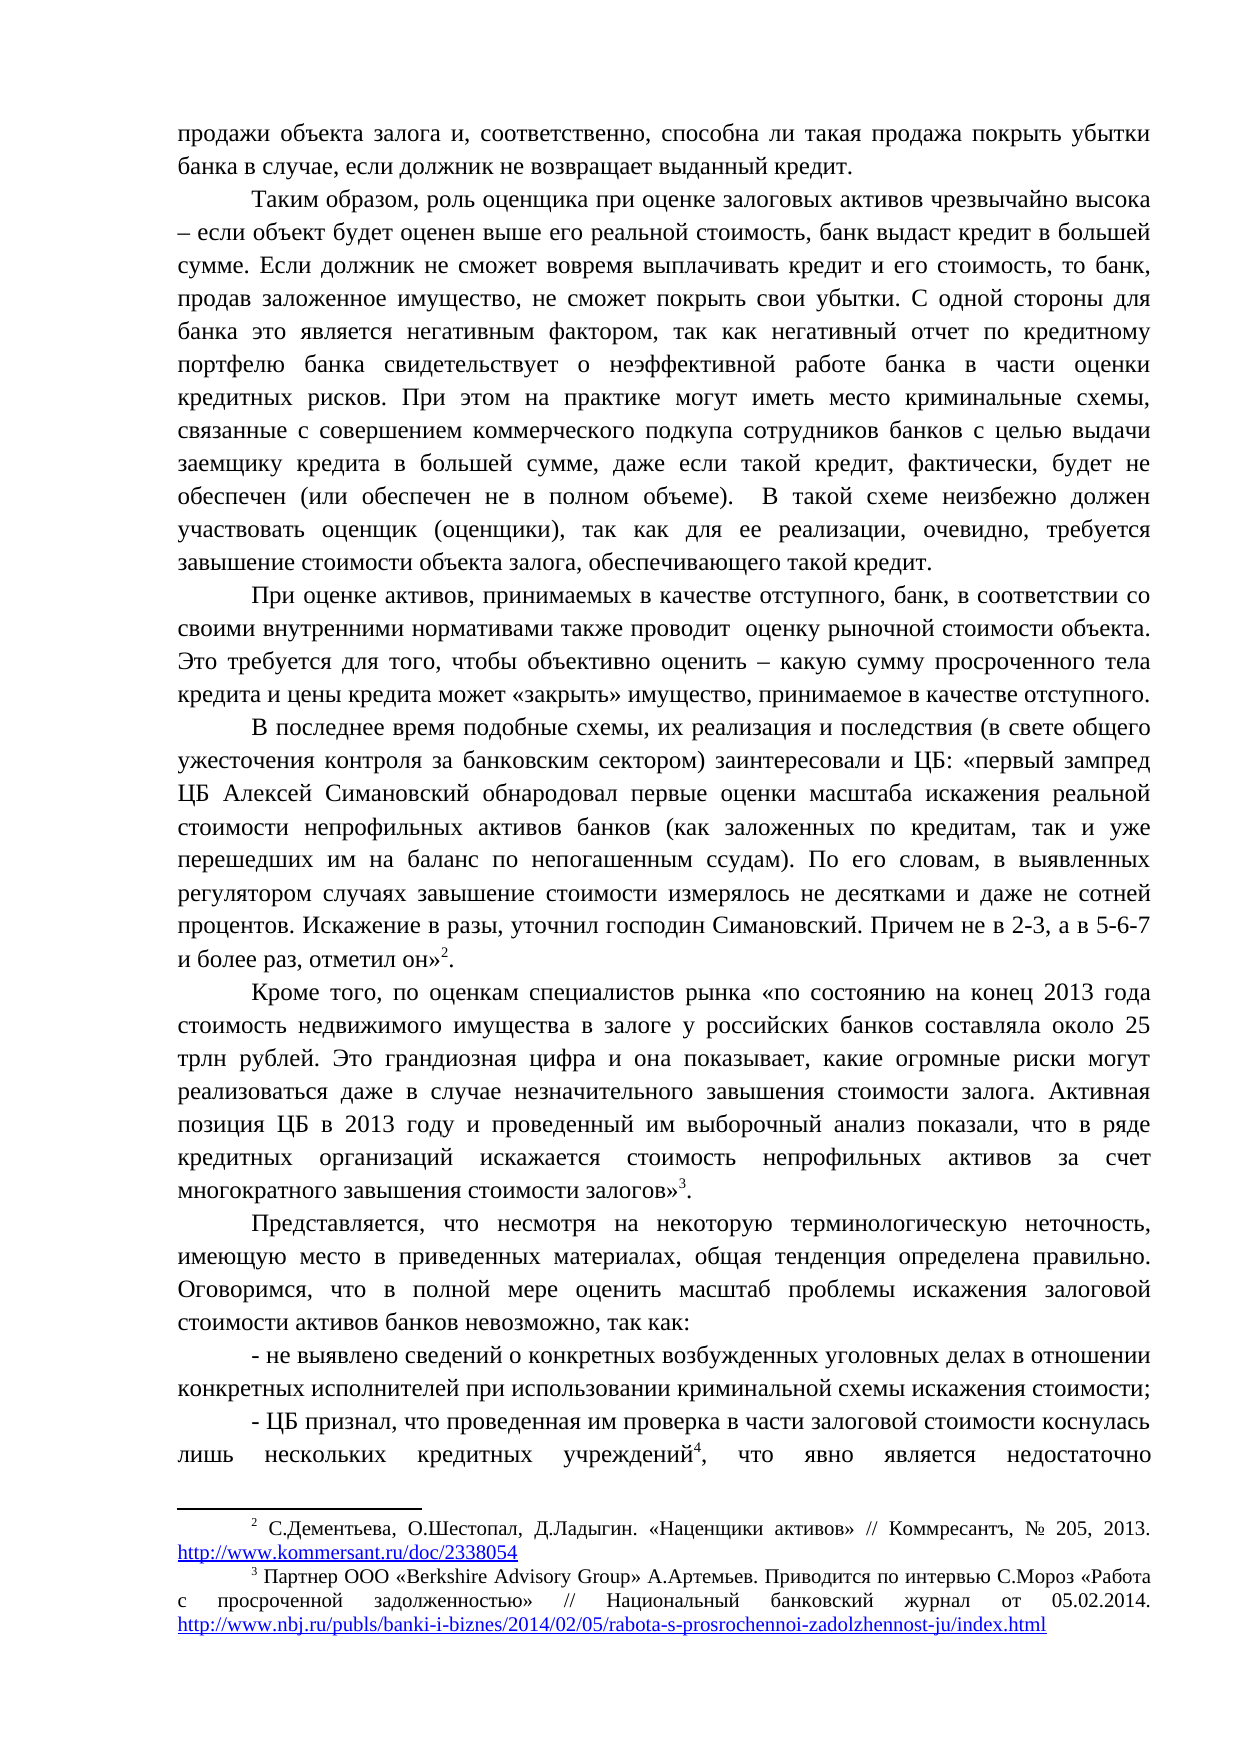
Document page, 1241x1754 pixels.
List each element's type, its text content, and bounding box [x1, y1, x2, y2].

text При оценке активов, принимаемых в качестве отступного, банк, в соответствии со своими внутренними нормативами также проводит оценку рыночной стоимости объекта. Это требуется для того, чтобы объективно оценить – какую сумму просроченного тела кредита и цены кредита может «закрыть» имущество, принимаемое в качестве отступного. [177, 580, 1152, 708]
text Кроме того, по оценкам специалистов рынка «по состоянию на конец 2013 года стоимость недвижимого имущества в залоге у российских банков составляла около 25 трлн рублей. Это грандиозная цифра и она показывает, какие огромные риски могут реализоваться даже в случае незначительного завышения стоимости залога. Активная позиция ЦБ в 2013 году и проведенный им выборочный анализ показали, что в ряде кредитных организаций искажается стоимость непрофильных активов за счет многократного завышения стоимости залогов». [177, 977, 1152, 1203]
text Таким образом, роль оценщика при оценке залоговых активов чрезвычайно высока – если объект будет оценен выше его реальной стоимость, банк выдаст кредит в большей сумме. Если должник не сможет вовремя выплачивать кредит и его стоимость, то банк, продав заложенное имущество, не сможет покрыть свои убытки. С одной стороны для банка это является негативным фактором, так как негативный отчет по кредитному портфелю банка свидетельствует о неэффективной работе банка в части оценки кредитных рисков. При этом на практике могут иметь место криминальные схемы, связанные с совершением коммерческого подкупа сотрудников банков с целью выдачи заемщику кредита в большей сумме, даже если такой кредит, фактически, будет не обеспечен (или обеспечен не в полном объеме). В такой схеме неизбежно должен участвовать оценщик (оценщики), так как для ее реализации, очевидно, требуется завышение стоимости объекта залога, обеспечивающего такой кредит. [177, 184, 1152, 576]
text Представляется, что несмотря на некоторую терминологическую неточность, имеющую место в приведенных материалах, общая тенденция определена правильно. Оговоримся, что в полной мере оценить масштаб проблемы искажения залоговой стоимости активов банков невозможно, так как: [177, 1208, 1152, 1336]
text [177, 1406, 1152, 1468]
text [177, 118, 1152, 180]
text - не выявлено сведений о конкретных возбужденных уголовных делах в отношении конкретных исполнителей при использовании криминальной схемы искажения стоимости; [177, 1340, 1152, 1402]
text В последнее время подобные схемы, их реализация и последствия (в свете общего ужесточения контроля за банковским сектором) заинтересовали и ЦБ: «первый зампред ЦБ Алексей Симановский обнародовал первые оценки масштаба искажения реальной стоимости непрофильных активов банков (как заложенных по кредитам, так и уже перешедших им на баланс по непогашенным ссудам). По его словам, в выявленных регулятором случаях завышение стоимости измерялось не десятками и даже не сотней процентов. Искажение в разы, уточнил господин Симановский. Причем не в 2-3, а в 5-6-7 и более раз, отметил он». [177, 712, 1152, 972]
